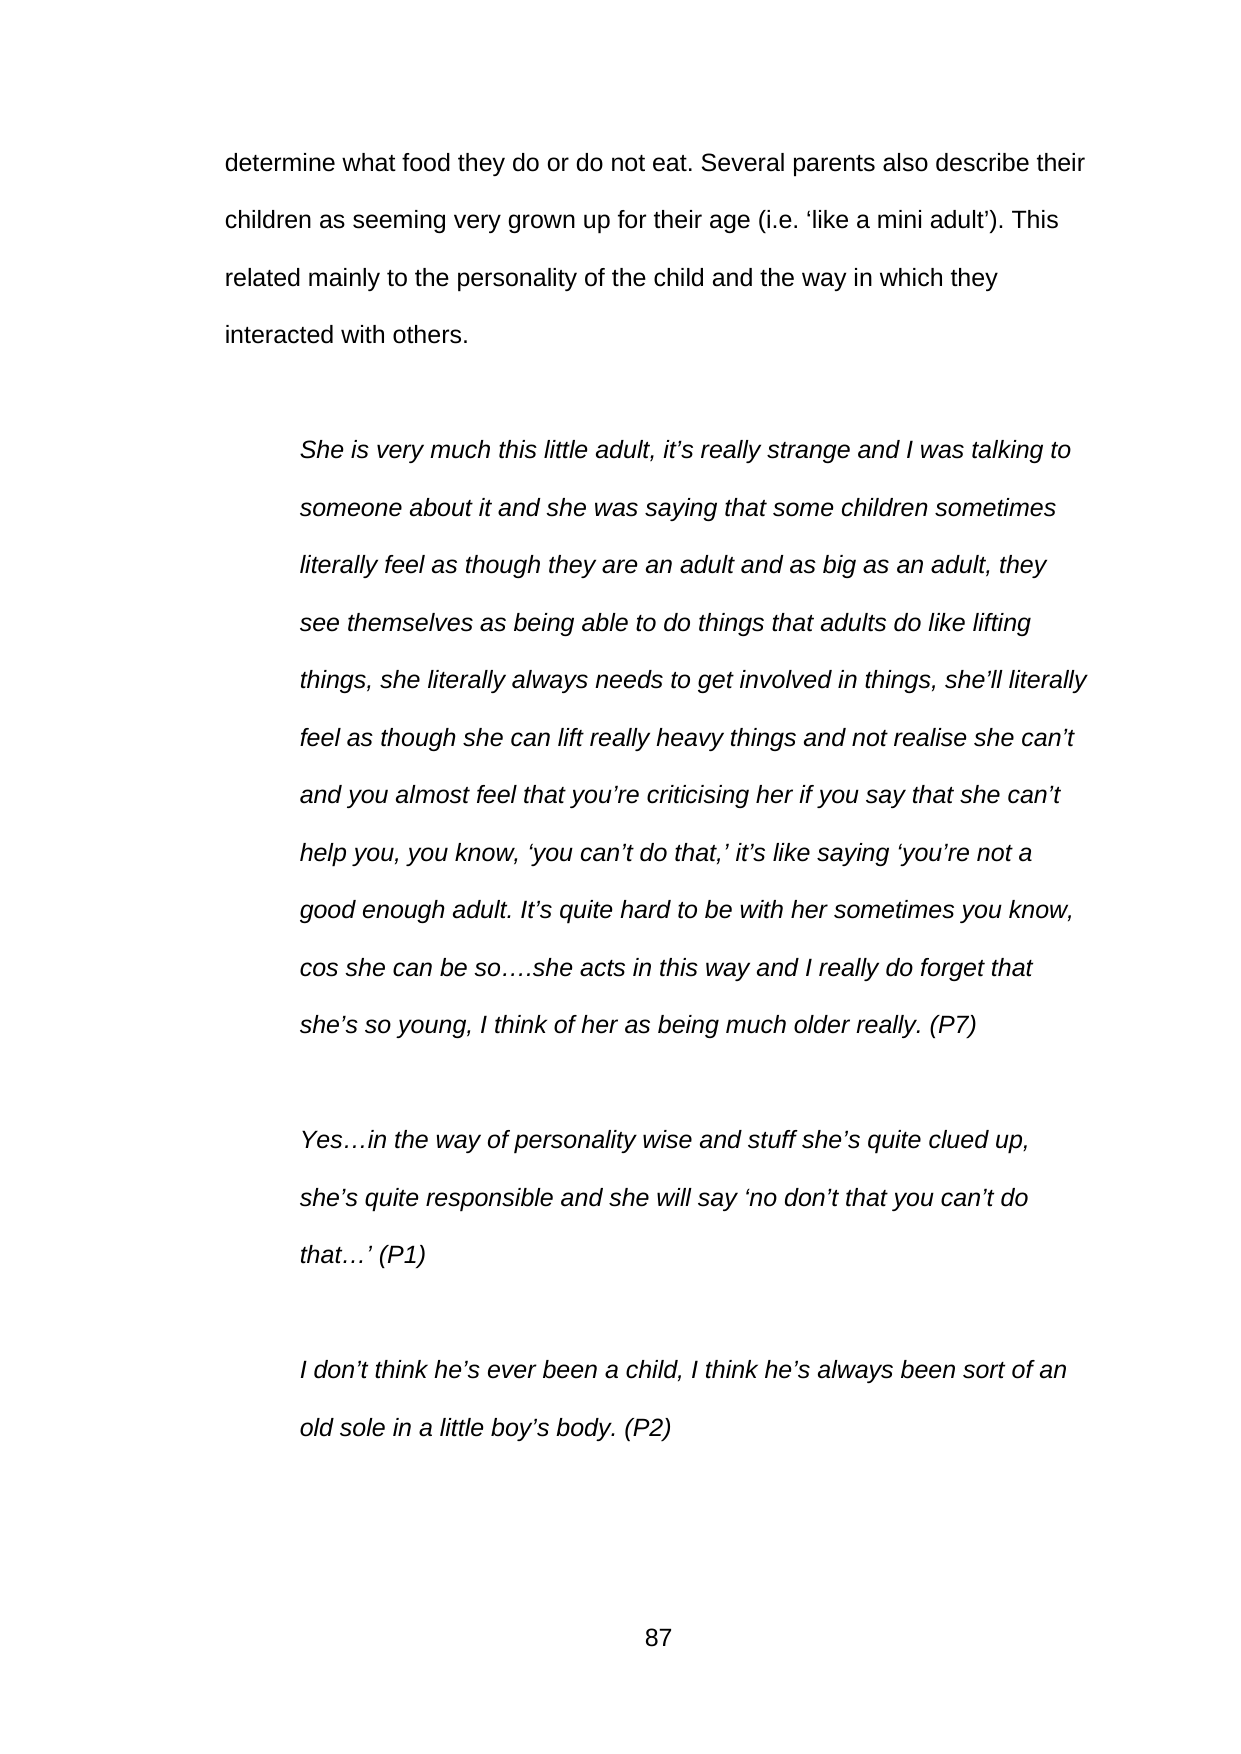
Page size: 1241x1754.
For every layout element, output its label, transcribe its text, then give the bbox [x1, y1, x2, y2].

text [224, 148, 1092, 349]
text Yes…in the way of personality wise and stuff she’s quite clued up, she’s quite responsible and she will say ‘no don’t that you can’t do that…’ (P1) [299, 1125, 1092, 1269]
text I don’t think he’s ever been a child, I think he’s always been sort of an old sole in a little boy’s body. (P2) [299, 1355, 1092, 1441]
text She is very much this little adult, it’s really strange and I was talking to someone about it and she was saying that some children sometimes literally feel as though they are an adult and as big as an adult, they see themselves as being able to do things that adults do like lifting things, she literally always needs to get involved in things, she’ll literally feel as though she can lift really heavy things and not realise she can’t and you almost feel that you’re criticising her if you say that she can’t help you, you know, ‘you can’t do that,’ it’s like saying ‘you’re not a good enough adult. It’s quite hard to be with her sometimes you know, cos she can be so….she acts in this way and I really do forget that she’s so young, I think of her as being much older really. (P7) [299, 435, 1092, 1039]
